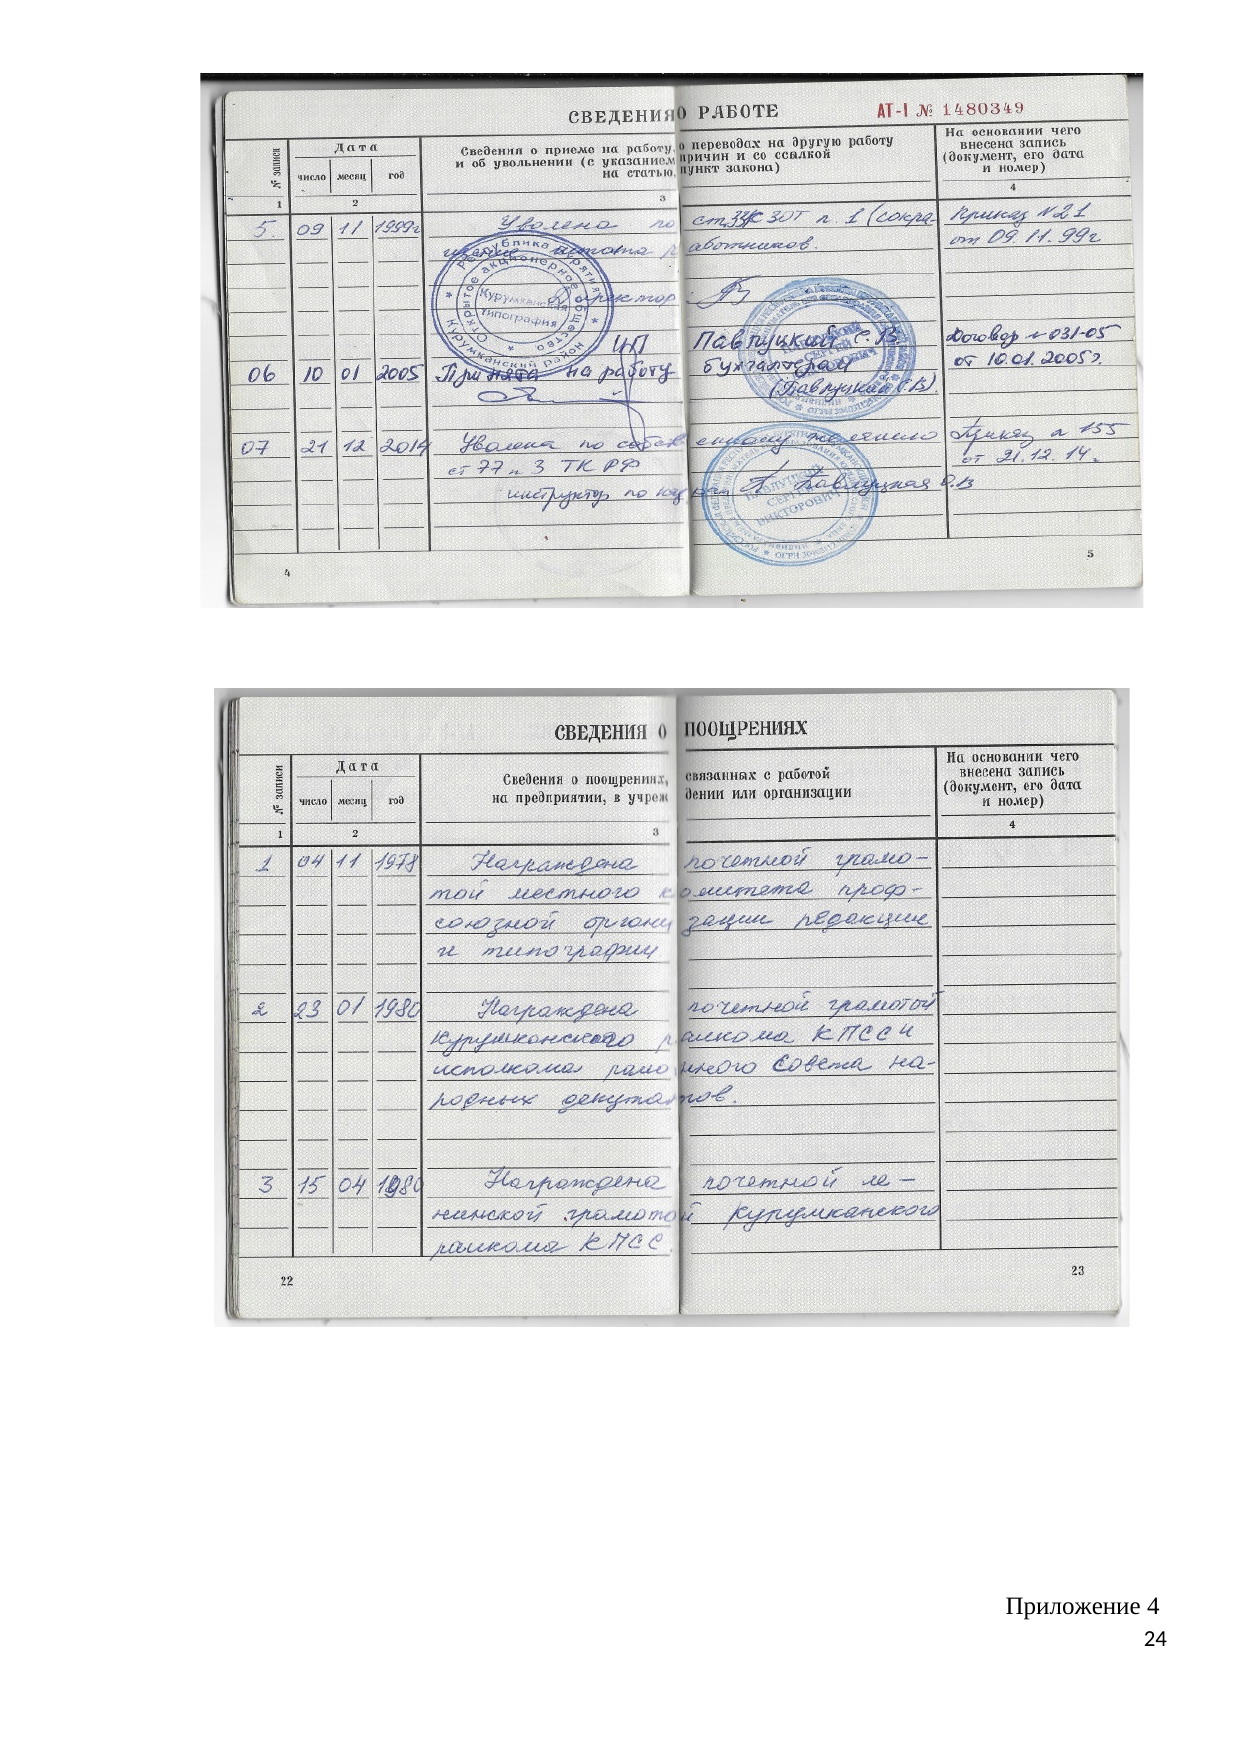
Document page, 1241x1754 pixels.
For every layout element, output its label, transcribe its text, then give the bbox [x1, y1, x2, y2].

picture [214, 688, 1130, 1327]
picture [200, 73, 1144, 608]
text Приложение 4 [177, 1591, 1159, 1620]
